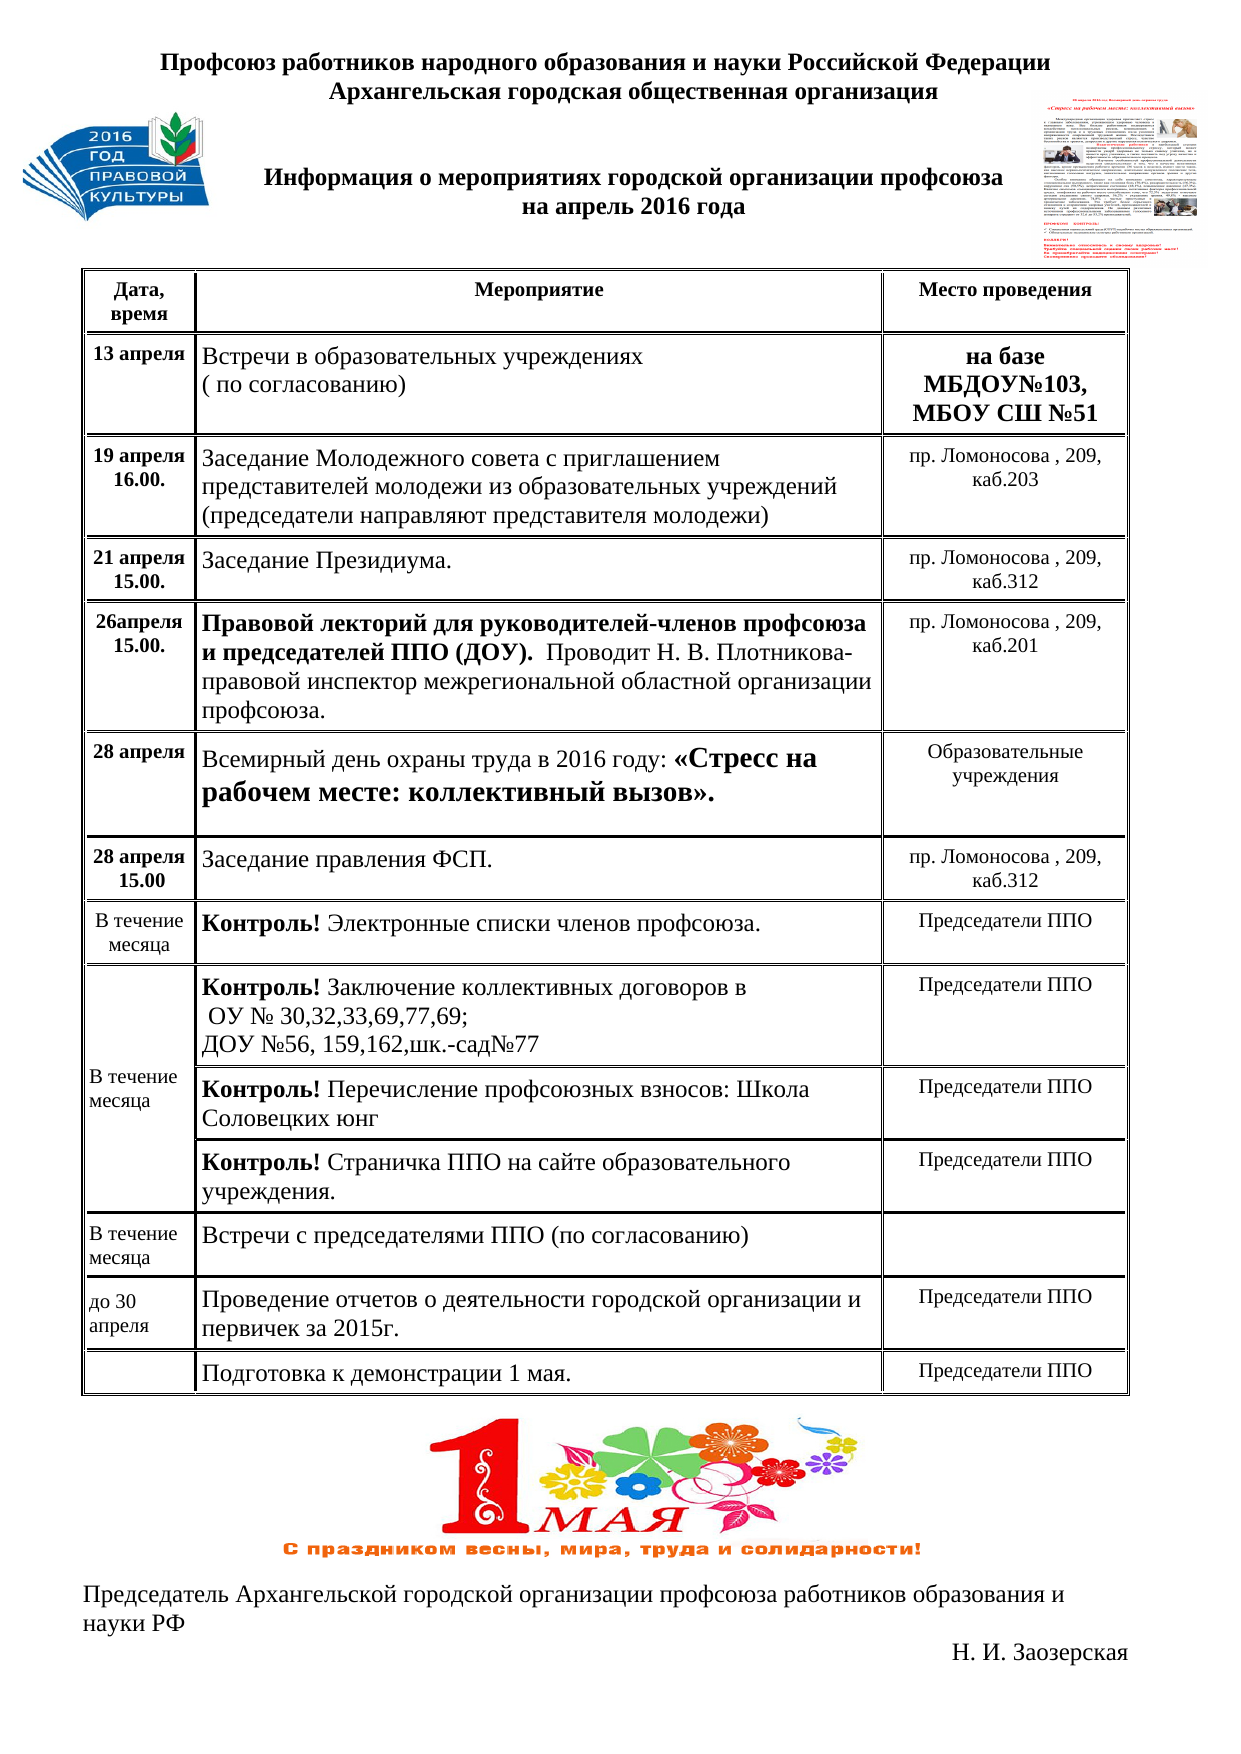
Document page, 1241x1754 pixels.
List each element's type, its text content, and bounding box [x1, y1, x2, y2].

table_cell Председатели ППО [883, 899, 1128, 963]
table_header Место проведения [883, 271, 1127, 331]
table_cell Проведение отчетов о деятельности городской организации и первичек за 2015г. [197, 1278, 881, 1348]
picture [22, 101, 218, 231]
table_header Дата, время [85, 271, 195, 331]
table_cell 28 апреля 15.00 [85, 835, 194, 899]
table_cell [85, 1348, 195, 1393]
table_cell Контроль! Заключение коллективных договоров в ОУ № 30,32,33,69,77,69; ДОУ №56, 159,162,шк.-сад№77 [197, 966, 881, 1064]
table_cell 26апреля 15.00. [85, 599, 194, 730]
table_cell пр. Ломоносова , 209, каб.312 [884, 535, 1127, 599]
table_cell В течение месяца [83, 899, 195, 963]
table_cell Заседание Президиума. [197, 539, 881, 599]
text Архангельская городская общественная организация [83, 76, 1128, 105]
table_cell Председатели ППО [883, 963, 1128, 1064]
table_cell Контроль! Страничка ППО на сайте образовательного учреждения. [197, 1141, 881, 1211]
table_cell В течение месяца [85, 1211, 194, 1275]
table_cell 13 апреля [85, 331, 194, 433]
table_cell на базе МБДОУ№103, МБОУ СШ №51 [884, 331, 1127, 433]
table_cell пр. Ломоносова , 209, каб.201 [884, 599, 1127, 730]
table_cell [884, 1211, 1127, 1275]
table_cell Подготовка к демонстрации 1 мая. [195, 1352, 882, 1393]
table_cell Встречи в образовательных учреждениях ( по согласованию) [197, 335, 881, 433]
table_cell пр. Ломоносова , 209, каб.312 [884, 835, 1127, 899]
table_cell Заседание правления ФСП. [197, 838, 881, 899]
table_cell Образовательные учреждения [883, 730, 1128, 835]
table_cell В течение месяца [83, 963, 195, 1211]
table_cell Председатели ППО [884, 1138, 1128, 1211]
picture [1031, 90, 1209, 268]
table_cell Контроль! Электронные списки членов профсоюза. [197, 902, 881, 963]
text на апрель 2016 года [218, 191, 1031, 220]
table_cell Председатели ППО [883, 1348, 1127, 1393]
table_cell Председатели ППО [884, 1275, 1127, 1348]
text Н. И. Заозерская [83, 1637, 1128, 1666]
table_cell Правовой лекторий для руководителей-членов профсоюза и председателей ППО (ДОУ). Проводит Н. В. Плотникова- правовой инспектор межрегиональной областной организации профсоюза. [197, 603, 881, 730]
table_cell Всемирный день охраны труда в 2016 году: «Стресс на рабочем месте: коллективный вызов». [197, 733, 881, 835]
table_cell 28 апреля [83, 730, 195, 835]
text Председатель Архангельской городской организации профсоюза работников образования и науки РФ [83, 1554, 1128, 1637]
table_cell Контроль! Перечисление профсоюзных взносов: Школа Соловецких юнг [197, 1068, 881, 1138]
table_cell Заседание Молодежного совета с приглашением представителей молодежи из образовательных учреждений (председатели направляют представителя молодежи) [197, 437, 881, 535]
picture [176, 1404, 1025, 1580]
table_cell до 30 апреля [85, 1275, 194, 1348]
table_cell пр. Ломоносова , 209, каб.203 [884, 433, 1127, 535]
text Профсоюз работников народного образования и науки Российской Федерации [83, 47, 1128, 76]
table_cell 21 апреля 15.00. [85, 535, 194, 599]
text Информация о мероприятиях городской организации профсоюза [218, 162, 1031, 191]
table_header Мероприятие [195, 271, 882, 331]
table_cell Председатели ППО [884, 1065, 1127, 1138]
table_cell 19 апреля 16.00. [85, 433, 194, 535]
table_cell Встречи с председателями ППО (по согласованию) [197, 1214, 881, 1275]
